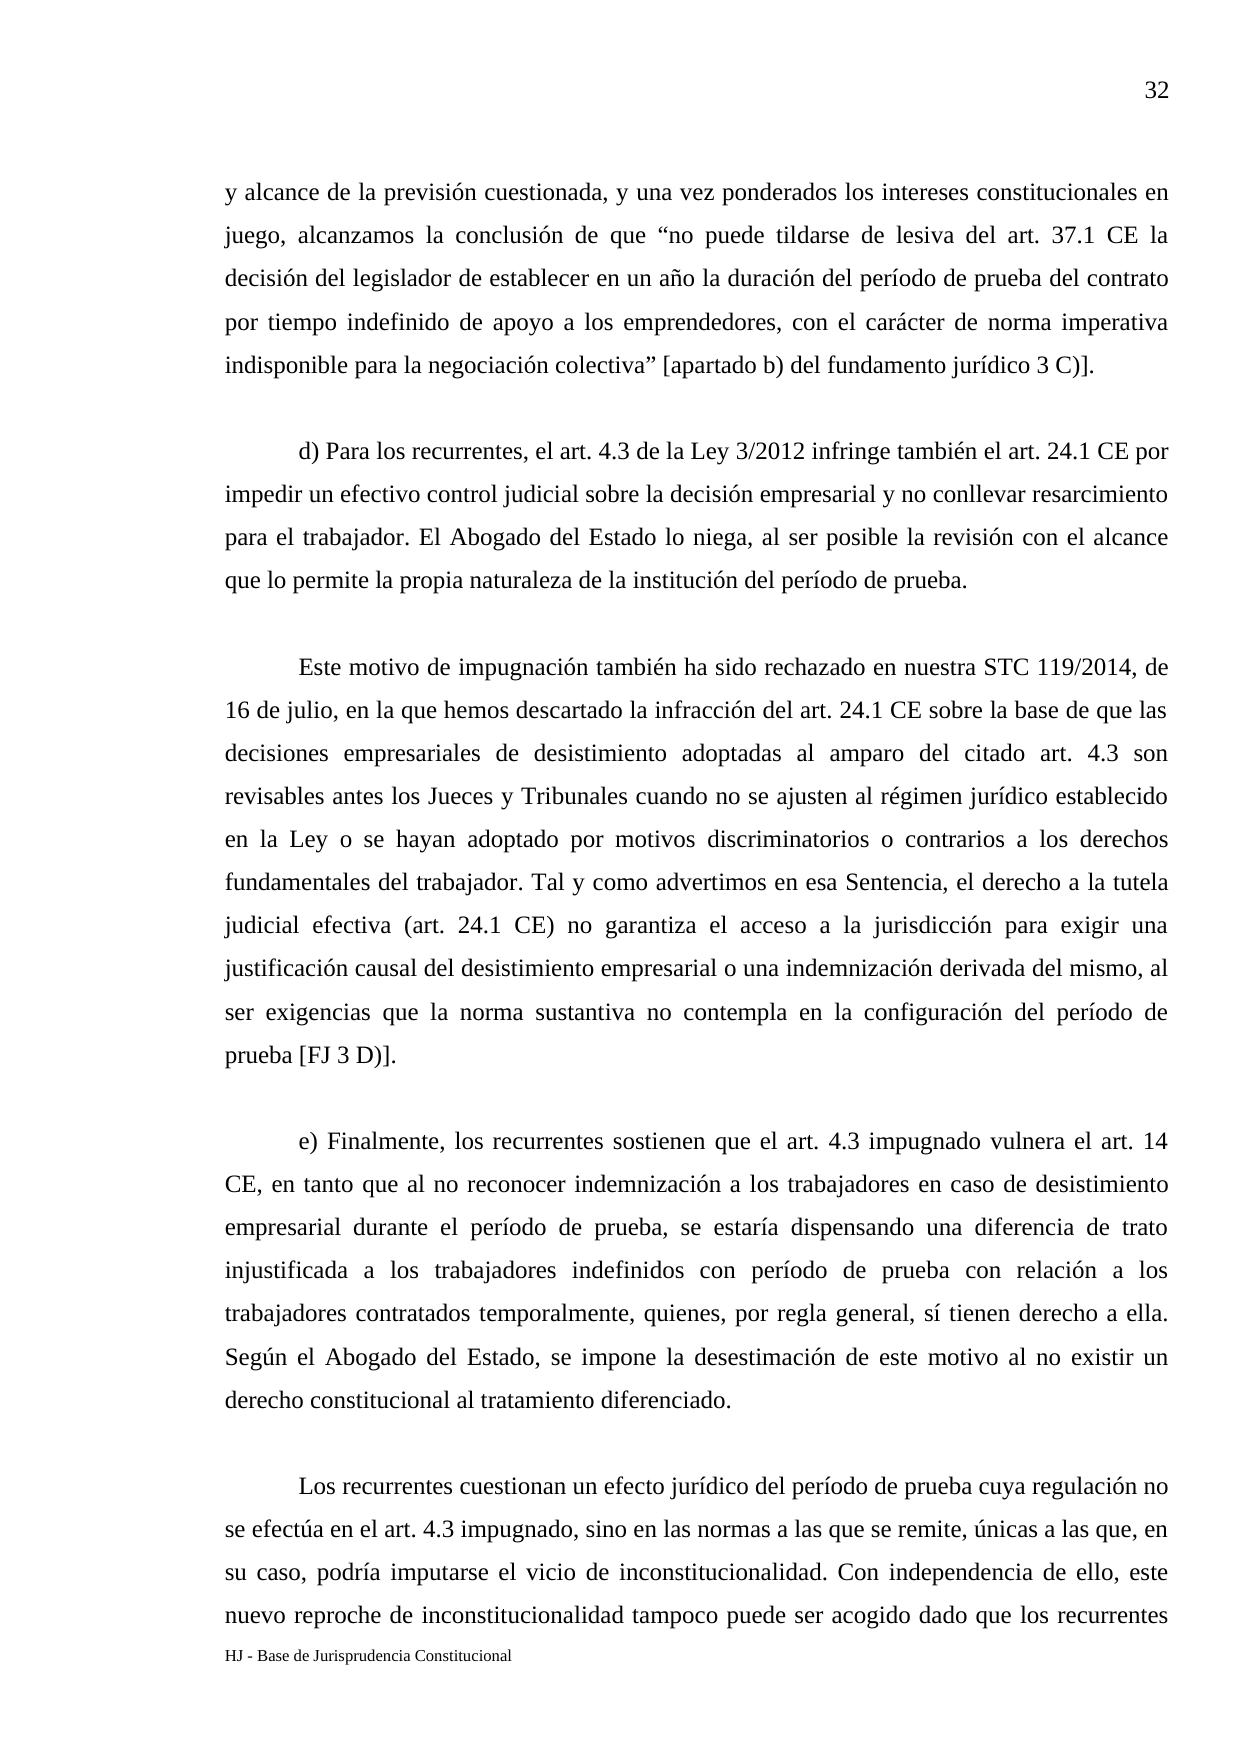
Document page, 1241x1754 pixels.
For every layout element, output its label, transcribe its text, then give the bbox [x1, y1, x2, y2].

text Este motivo de impugnación también ha sido rechazado en nuestra STC 119/2014, de 16 de julio, en la que hemos descartado la infracción del art. 24.1 CE sobre la base de que las decisiones empresariales de desistimiento adoptadas al amparo del citado art. 4.3 son revisables antes los Jueces y Tribunales cuando no se ajusten al régimen jurídico establecido en la Ley o se hayan adoptado por motivos discriminatorios o contrarios a los derechos fundamentales del trabajador. Tal y como advertimos en esa Sentencia, el derecho a la tutela judicial efectiva (art. 24.1 CE) no garantiza el acceso a la jurisdicción para exigir una justificación causal del desistimiento empresarial o una indemnización derivada del mismo, al ser exigencias que la norma sustantiva no contempla en la configuración del período de prueba [FJ 3 D)]. [224, 652, 1169, 1068]
text e) Finalmente, los recurrentes sostienen que el art. 4.3 impugnado vulnera el art. 14 CE, en tanto que al no reconocer indemnización a los trabajadores en caso de desistimiento empresarial durante el período de prueba, se estaría dispensando una diferencia de trato injustificada a los trabajadores indefinidos con período de prueba con relación a los trabajadores contratados temporalmente, quienes, por regla general, sí tienen derecho a ella. Según el Abogado del Estado, se impone la desestimación de este motivo al no existir un derecho constitucional al tratamiento diferenciado. [224, 1126, 1169, 1413]
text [224, 177, 1169, 378]
text d) Para los recurrentes, el art. 4.3 de la Ley 3/2012 infringe también el art. 24.1 CE por impedir un efectivo control judicial sobre la decisión empresarial y no conllevar resarcimiento para el trabajador. El Abogado del Estado lo niega, al ser posible la revisión con el alcance que lo permite la propia naturaleza de la institución del período de prueba. [224, 436, 1169, 594]
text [224, 1471, 1169, 1629]
